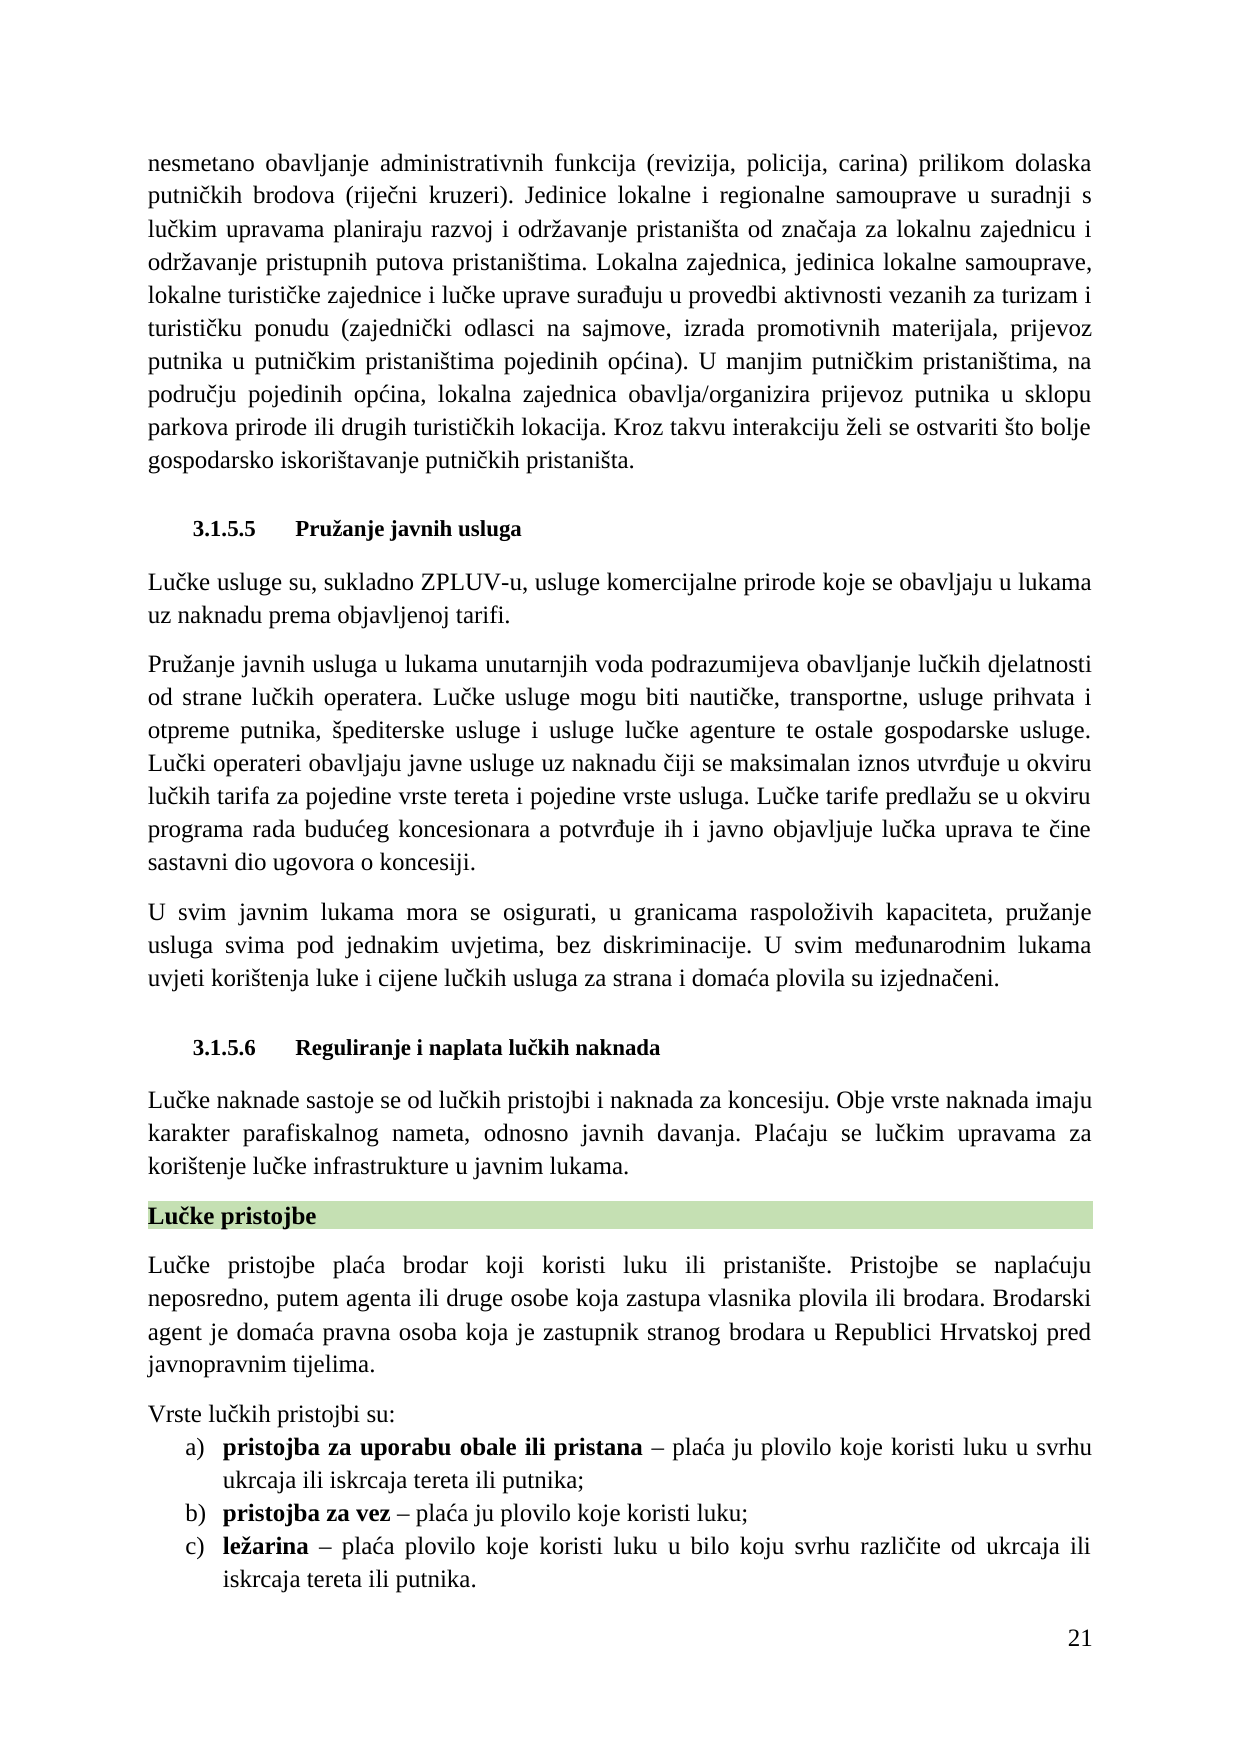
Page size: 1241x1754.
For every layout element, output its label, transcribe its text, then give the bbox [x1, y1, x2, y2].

text Vrste lučkih pristojbi su: [148, 1399, 1093, 1428]
text Lučke pristojbe plaća brodar koji koristi luku ili pristanište. Pristojbe se naplaćuju neposredno, putem agenta ili druge osobe koja zastupa vlasnika plovila ili brodara. Brodarski agent je domaća pravna osoba koja je zastupnik stranog brodara u Republici Hrvatskoj pred javnopravnim tijelima. [148, 1251, 1093, 1378]
subtitle Pružanje javnih usluga [193, 515, 1093, 542]
list pristojba za uporabu obale ili pristana – plaća ju plovilo koje koristi luku u svrhu ukrcaja ili iskrcaja tereta ili putnika; [185, 1432, 1093, 1494]
list pristojba za vez – plaća ju plovilo koje koristi luku; [185, 1498, 1093, 1527]
text U svim javnim lukama mora se osigurati, u granicama raspoloživih kapaciteta, pružanje usluga svima pod jednakim uvjetima, bez diskriminacije. U svim međunarodnim lukama uvjeti korištenja luke i cijene lučkih usluga za strana i domaća plovila su izjednačeni. [148, 897, 1093, 992]
text Lučke pristojbe [148, 1201, 1093, 1229]
text Lučke usluge su, sukladno ZPLUV-u, usluge komercijalne prirode koje se obavljaju u lukama uz naknadu prema objavljenoj tarifi. [148, 567, 1093, 628]
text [148, 148, 1093, 473]
subtitle Reguliranje i naplata lučkih naknada [193, 1034, 1093, 1060]
list ležarina – plaća plovilo koje koristi luku u bilo koju svrhu različite od ukrcaja ili iskrcaja tereta ili putnika. [185, 1531, 1093, 1593]
text Pružanje javnih usluga u lukama unutarnjih voda podrazumijeva obavljanje lučkih djelatnosti od strane lučkih operatera. Lučke usluge mogu biti nautičke, transportne, usluge prihvata i otpreme putnika, špediterske usluge i usluge lučke agenture te ostale gospodarske usluge. Lučki operateri obavljaju javne usluge uz naknadu čiji se maksimalan iznos utvrđuje u okviru lučkih tarifa za pojedine vrste tereta i pojedine vrste usluga. Lučke tarife predlažu se u okviru programa rada budućeg koncesionara a potvrđuje ih i javno objavljuje lučka uprava te čine sastavni dio ugovora o koncesiji. [148, 649, 1093, 876]
text Lučke naknade sastoje se od lučkih pristojbi i naknada za koncesiju. Obje vrste naknada imaju karakter parafiskalnog nameta, odnosno javnih davanja. Plaćaju se lučkim upravama za korištenje lučke infrastrukture u javnim lukama. [148, 1085, 1093, 1180]
